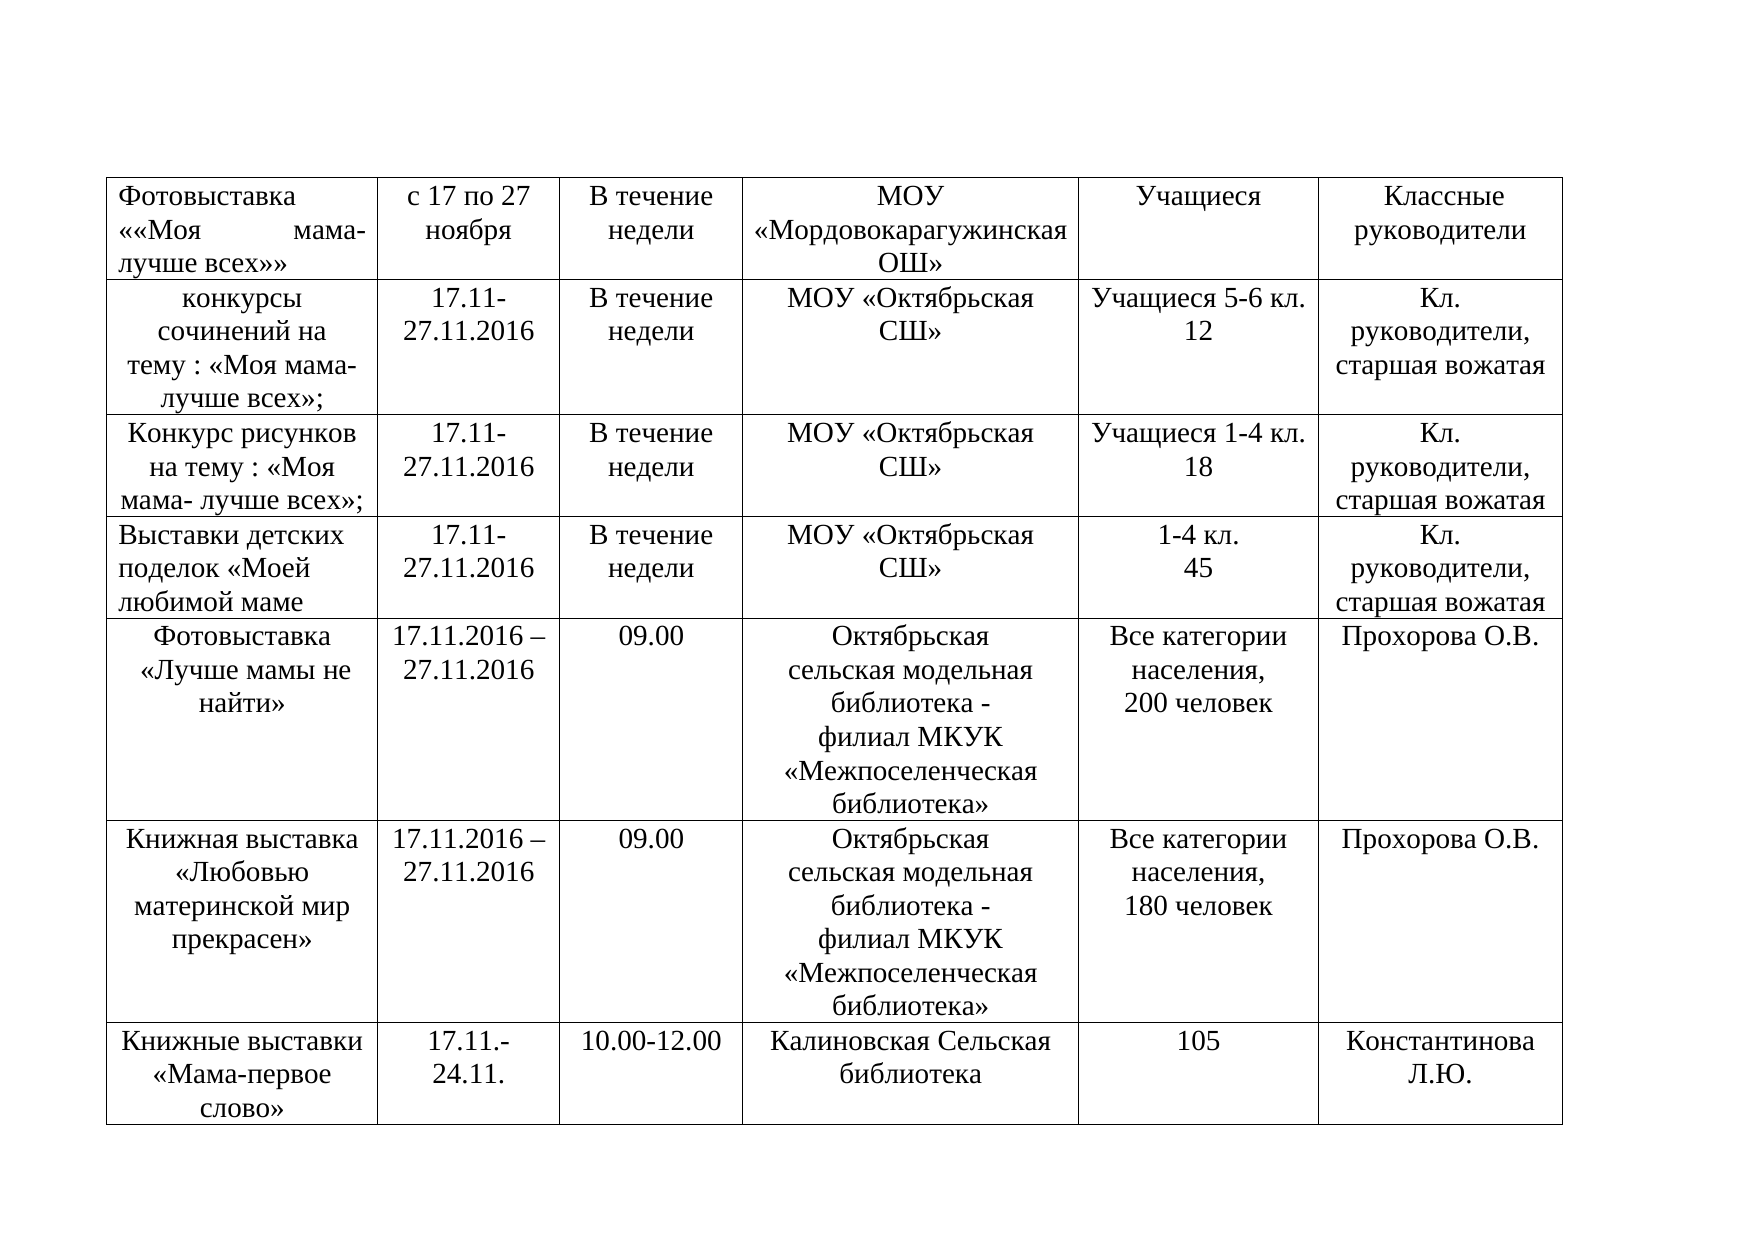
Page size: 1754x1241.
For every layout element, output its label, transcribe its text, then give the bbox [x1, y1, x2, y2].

table_cell Все категории населения, 180 человек [1079, 821, 1318, 1022]
table_cell 09.00 [560, 619, 742, 820]
table_cell Кл. руководители, старшая вожатая [1319, 415, 1562, 516]
table_cell В течение недели [560, 280, 742, 414]
table_cell 17.11.- 24.11. [378, 1023, 559, 1124]
table_cell Калиновская Сельская библиотека [743, 1023, 1078, 1124]
table_cell Кл. руководители, старшая вожатая [1319, 280, 1562, 414]
table_cell конкурсы сочинений на тему : «Моя мама- лучше всех»; [107, 280, 377, 414]
table_cell Кл. руководители, старшая вожатая [1319, 517, 1562, 617]
table_cell 10.00-12.00 [560, 1023, 742, 1124]
table_cell МОУ «Октябрьская СШ» [743, 517, 1078, 617]
table_cell 17.11-27.11.2016 [378, 517, 559, 617]
table_cell Все категории населения, 200 человек [1079, 619, 1318, 820]
table_cell Учащиеся [1079, 178, 1318, 279]
table_cell 1-4 кл. 45 [1079, 517, 1318, 617]
table_cell Прохорова О.В. [1319, 821, 1562, 1022]
table_cell Конкурс рисунков на тему : «Моя мама- лучше всех»; [107, 415, 377, 516]
table_cell МОУ «Октябрьская СШ» [743, 415, 1078, 516]
table_cell Константинова Л.Ю. [1319, 1023, 1562, 1124]
table_cell Учащиеся 5-6 кл. 12 [1079, 280, 1318, 414]
table_cell 17.11-27.11.2016 [378, 415, 559, 516]
table_cell Выставки детских поделок «Моей любимой маме [107, 517, 377, 617]
table_cell Учащиеся 1-4 кл. 18 [1079, 415, 1318, 516]
table_cell 17.11.2016 – 27.11.2016 [378, 619, 559, 820]
table_cell 105 [1079, 1023, 1318, 1124]
table_cell Октябрьская сельская модельная библиотека - филиал МКУК «Межпоселенческая библиотека» [743, 619, 1078, 820]
table_cell МОУ «Октябрьская СШ» [743, 280, 1078, 414]
table_cell 17.11-27.11.2016 [378, 280, 559, 414]
table_cell В течение недели [560, 415, 742, 516]
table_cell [743, 178, 1078, 279]
table_cell с 17 по 27 ноября [378, 178, 559, 279]
table_cell В течение недели [560, 517, 742, 617]
table_cell 09.00 [560, 821, 742, 1022]
table_cell Книжная выставка «Любовью материнской мир прекрасен» [107, 821, 377, 1022]
table_cell Прохорова О.В. [1319, 619, 1562, 820]
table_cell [1319, 178, 1562, 279]
table_cell Фотовыставка ««Моя мама- лучше всех»» [107, 178, 377, 279]
table_cell В течение недели [560, 178, 742, 279]
table_cell 17.11.2016 – 27.11.2016 [378, 821, 559, 1022]
table_cell Октябрьская сельская модельная библиотека - филиал МКУК «Межпоселенческая библиотека» [743, 821, 1078, 1022]
table_cell Книжные выставки «Мама-первое слово» [107, 1023, 377, 1124]
table_cell Фотовыставка «Лучше мамы не найти» [107, 619, 377, 820]
